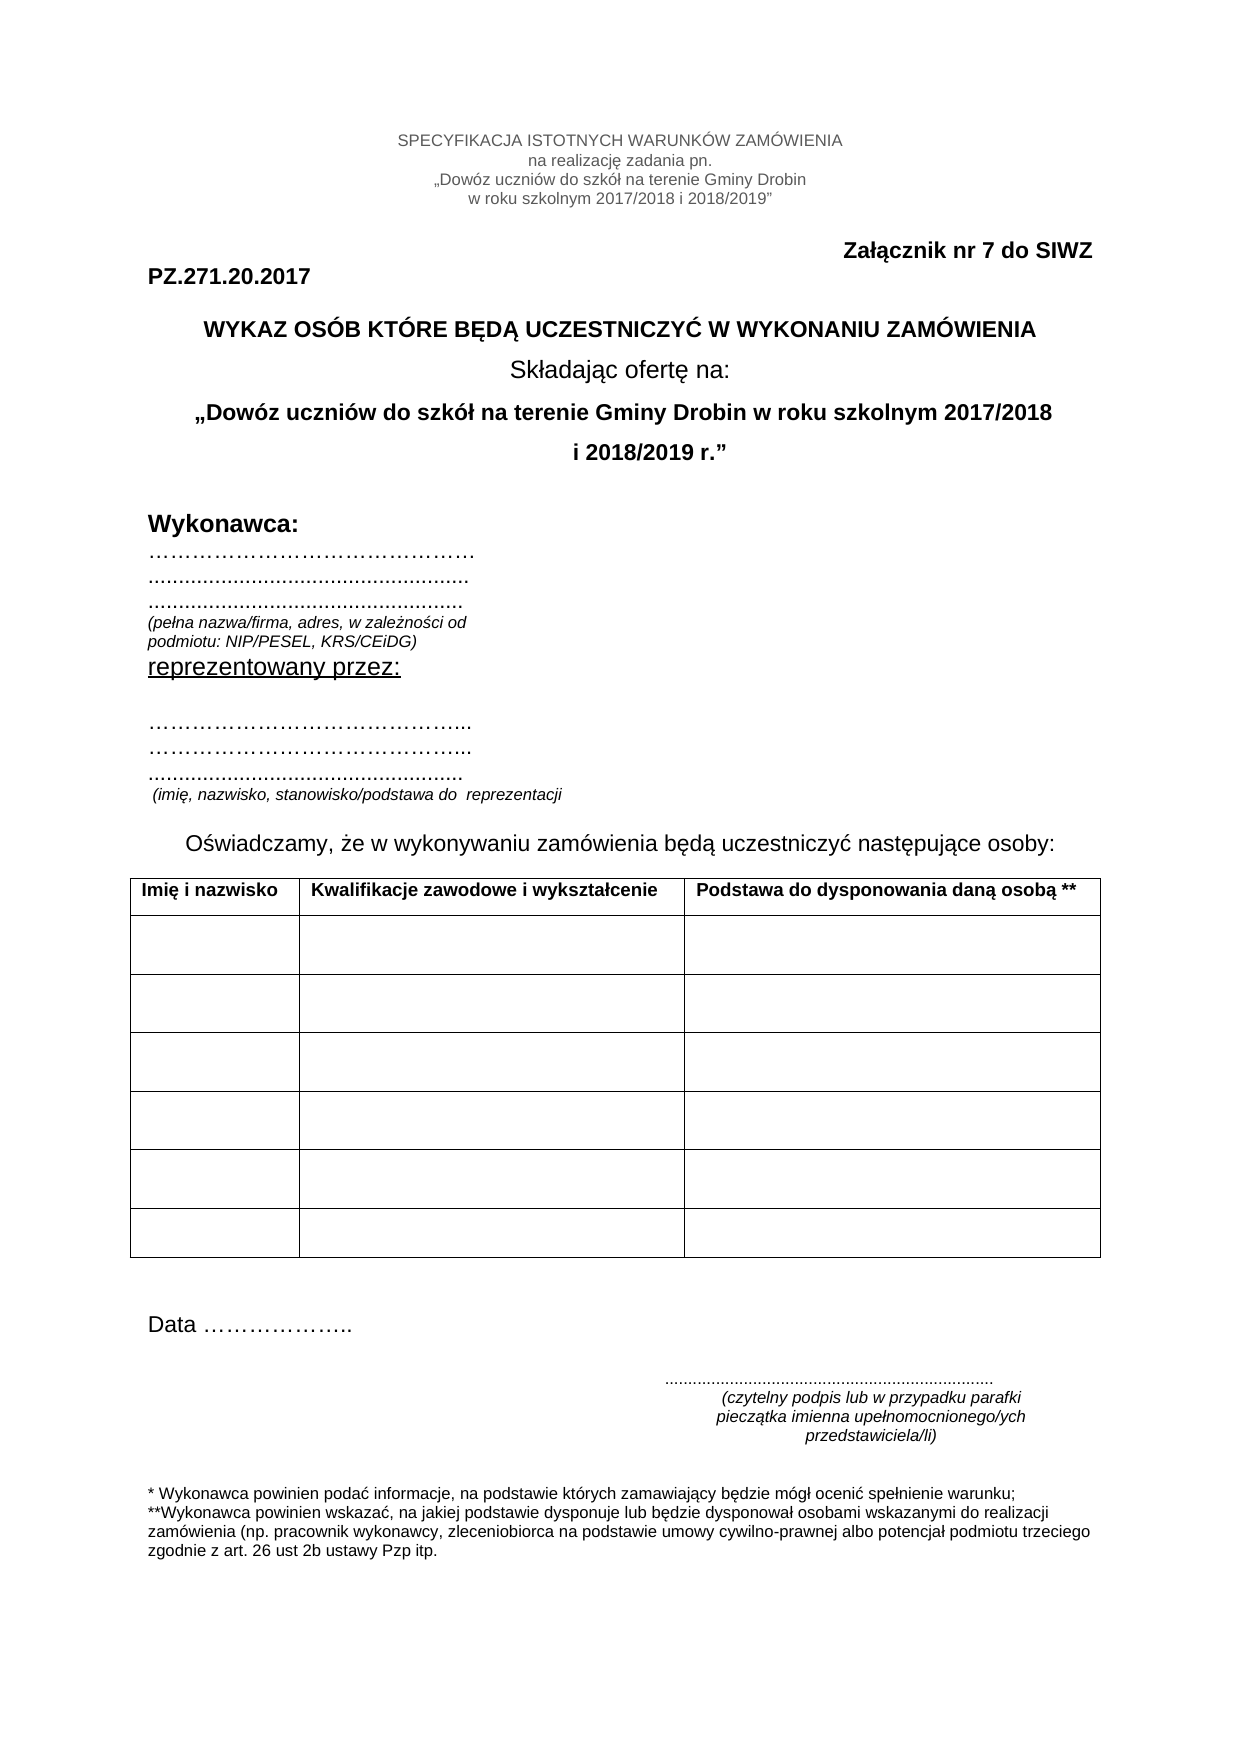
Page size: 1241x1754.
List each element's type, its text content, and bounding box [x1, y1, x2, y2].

table_cell [131, 916, 299, 973]
text Data ……………….. [148, 1311, 1093, 1337]
table_cell [685, 916, 1100, 973]
table_cell [131, 975, 299, 1032]
table_cell [300, 975, 684, 1032]
text ......................................................................................................... [148, 563, 472, 613]
text ....................................................................... [664, 1369, 1033, 1388]
table_header Imię i nazwisko [131, 879, 299, 915]
text Oświadczamy, że w wykonywaniu zamówienia będą uczestniczyć następujące osoby: [148, 830, 1093, 856]
table_cell [685, 1150, 1100, 1208]
text (czytelny podpis lub w przypadku parafki pieczątka imienna upełnomocnionego/ych przedstawiciela/li) [709, 1388, 1033, 1445]
table_cell [131, 1209, 299, 1257]
text reprezentowany przez: [148, 651, 1093, 680]
table_cell [685, 1209, 1100, 1257]
table_cell [300, 1033, 684, 1091]
table_cell [300, 1150, 684, 1208]
table_cell [685, 1092, 1100, 1149]
table_cell [685, 975, 1100, 1032]
text ……………………………………...……………………………………....................................................... [148, 709, 472, 784]
text PZ.271.20.2017 [148, 263, 1093, 289]
table_cell [131, 1092, 299, 1149]
text „Dowóz uczniów do szkół na terenie Gminy Drobin w roku szkolnym 2017/2018 i 2018/2019 r.” [148, 398, 1093, 465]
text Składając ofertę na: [148, 355, 1093, 384]
table_cell [300, 1209, 684, 1257]
text WYKAZ OSÓB KTÓRE BĘDĄ UCZESTNICZYĆ W WYKONANIU ZAMÓWIENIA [148, 316, 1093, 342]
table_header Kwalifikacje zawodowe i wykształcenie [300, 879, 684, 915]
table_cell [300, 1092, 684, 1149]
text Wykonawca: ……………………………………… [148, 509, 1093, 563]
table_cell [300, 916, 684, 973]
text * Wykonawca powinien podać informacje, na podstawie których zamawiający będzie mógł ocenić spełnienie warunku; [148, 1484, 1093, 1503]
text (imię, nazwisko, stanowisko/podstawa do reprezentacji [148, 784, 1093, 804]
table_header Podstawa do dysponowania daną osobą ** [685, 879, 1100, 915]
text (pełna nazwa/firma, adres, w zależności od podmiotu: NIP/PESEL, KRS/CEiDG) [148, 613, 472, 651]
table_cell [685, 1033, 1100, 1091]
table_cell [131, 1033, 299, 1091]
text Załącznik nr 7 do SIWZ [148, 237, 1093, 263]
text **Wykonawca powinien wskazać, na jakiej podstawie dysponuje lub będzie dysponował osobami wskazanymi do realizacji zamówienia (np. pracownik wykonawcy, zleceniobiorca na podstawie umowy cywilno-prawnej albo potencjał podmiotu trzeciego zgodnie z art. 26 ust 2b ustawy Pzp itp. [148, 1503, 1093, 1560]
table_cell [131, 1150, 299, 1208]
